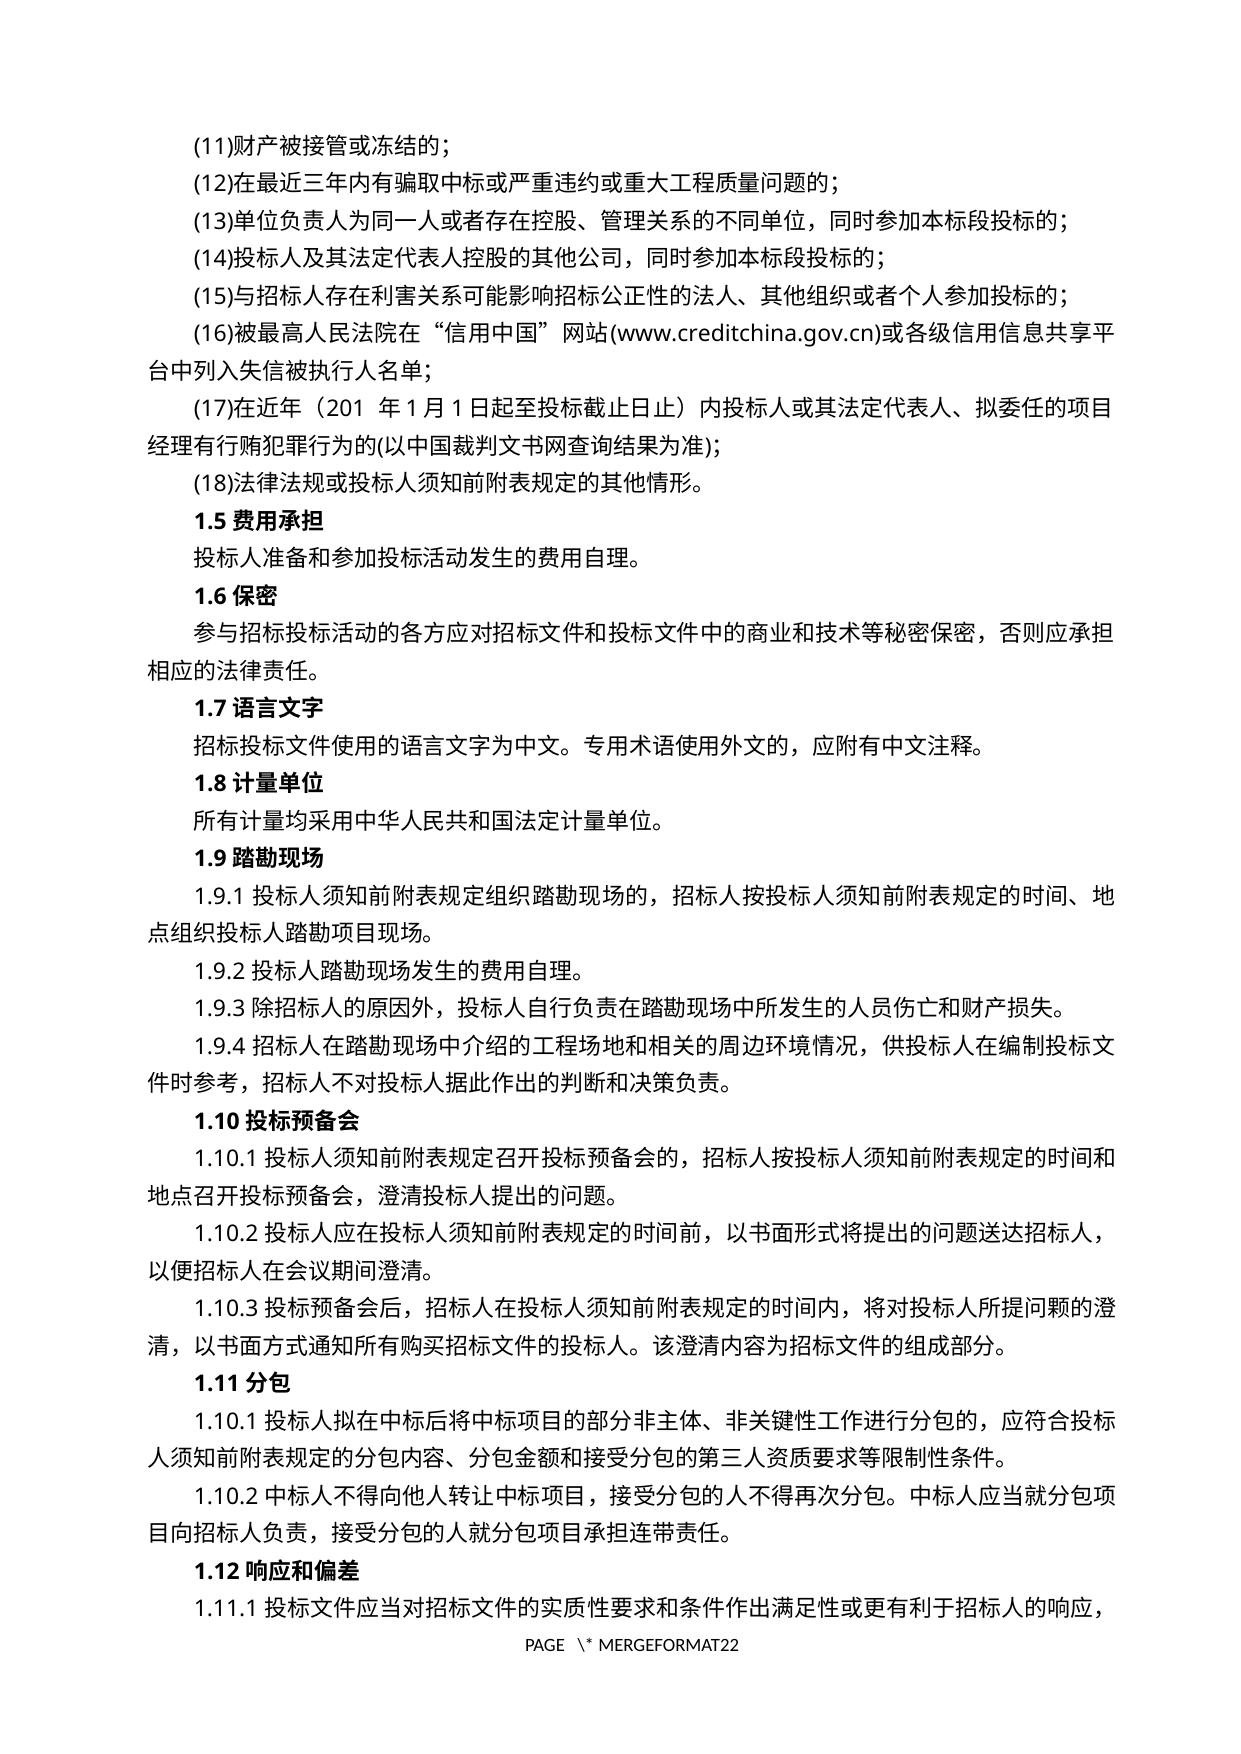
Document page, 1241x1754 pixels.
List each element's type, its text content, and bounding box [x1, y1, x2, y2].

text 1.10.2 中标人不得向他人转让中标项目，接受分包的人不得再次分包。中标人应当就分包项目向招标人负责，接受分包的人就分包项目承担连带责任。 [148, 1474, 1116, 1549]
text 1.10.1 投标人拟在中标后将中标项目的部分非主体、非关键性工作进行分包的，应符合投标人须知前附表规定的分包内容、分包金额和接受分包的第三人资质要求等限制性条件。 [148, 1399, 1116, 1474]
text 1.10.3 投标预备会后，招标人在投标人须知前附表规定的时间内，将对投标人所提问颗的澄清，以书面方式通知所有购买招标文件的投标人。该澄清内容为招标文件的组成部分。 [148, 1287, 1116, 1362]
text 参与招标投标活动的各方应对招标文件和投标文件中的商业和技术等秘密保密，否则应承担相应的法律责任。 [148, 612, 1116, 687]
text (11)财产被接管或冻结的； [148, 124, 1116, 162]
text 1.9.4 招标人在踏勘现场中介绍的工程场地和相关的周边环境情况，供投标人在编制投标文件时参考，招标人不对投标人据此作出的判断和决策负责。 [148, 1024, 1116, 1099]
text 1.9.1 投标人须知前附表规定组织踏勘现场的，招标人按投标人须知前附表规定的时间、地点组织投标人踏勘项目现场。 [148, 874, 1116, 949]
text (13)单位负责人为同一人或者存在控股、管理关系的不同单位，同时参加本标段投标的； [148, 199, 1116, 237]
text 1.10.1 投标人须知前附表规定召开投标预备会的，招标人按投标人须知前附表规定的时间和地点召开投标预备会，澄清投标人提出的问题。 [148, 1137, 1116, 1212]
text 1.9.3 除招标人的原因外，投标人自行负责在踏勘现场中所发生的人员伤亡和财产损失。 [148, 987, 1116, 1024]
text (14)投标人及其法定代表人控股的其他公司，同时参加本标段投标的； [148, 237, 1116, 274]
text 所有计量均采用中华人民共和国法定计量单位。 [148, 799, 1116, 837]
text 招标投标文件使用的语言文字为中文。专用术语使用外文的，应附有中文注释。 [148, 724, 1116, 762]
text 1.11 分包 [148, 1362, 1116, 1399]
text (17)在近年（201 年1月1日起至投标截止日止）内投标人或其法定代表人、拟委任的项目经理有行贿犯罪行为的(以中国裁判文书网查询结果为准)； [148, 387, 1116, 462]
text 1.12 响应和偏差 [148, 1549, 1116, 1587]
text (18)法律法规或投标人须知前附表规定的其他情形。 [148, 462, 1116, 499]
text (16)被最高人民法院在“信用中国”网站(www.creditchina.gov.cn)或各级信用信息共享平台中列入失信被执行人名单； [148, 312, 1116, 387]
text 1.8 计量单位 [148, 762, 1116, 799]
text 投标人准备和参加投标活动发生的费用自理。 [148, 537, 1116, 574]
text 1.10.2 投标人应在投标人须知前附表规定的时间前，以书面形式将提出的问题送达招标人，以便招标人在会议期间澄清。 [148, 1212, 1116, 1287]
text (12)在最近三年内有骗取中标或严重违约或重大工程质量问题的； [148, 162, 1116, 199]
text 1.7 语言文字 [148, 687, 1116, 724]
text (15)与招标人存在利害关系可能影响招标公正性的法人、其他组织或者个人参加投标的； [148, 274, 1116, 312]
text 1.9 踏勘现场 [148, 837, 1116, 874]
text 1.9.2 投标人踏勘现场发生的费用自理。 [148, 949, 1116, 987]
text 1.5 费用承担 [148, 499, 1116, 537]
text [148, 1587, 1116, 1624]
text 1.6 保密 [148, 574, 1116, 612]
text 1.10 投标预备会 [148, 1099, 1116, 1137]
